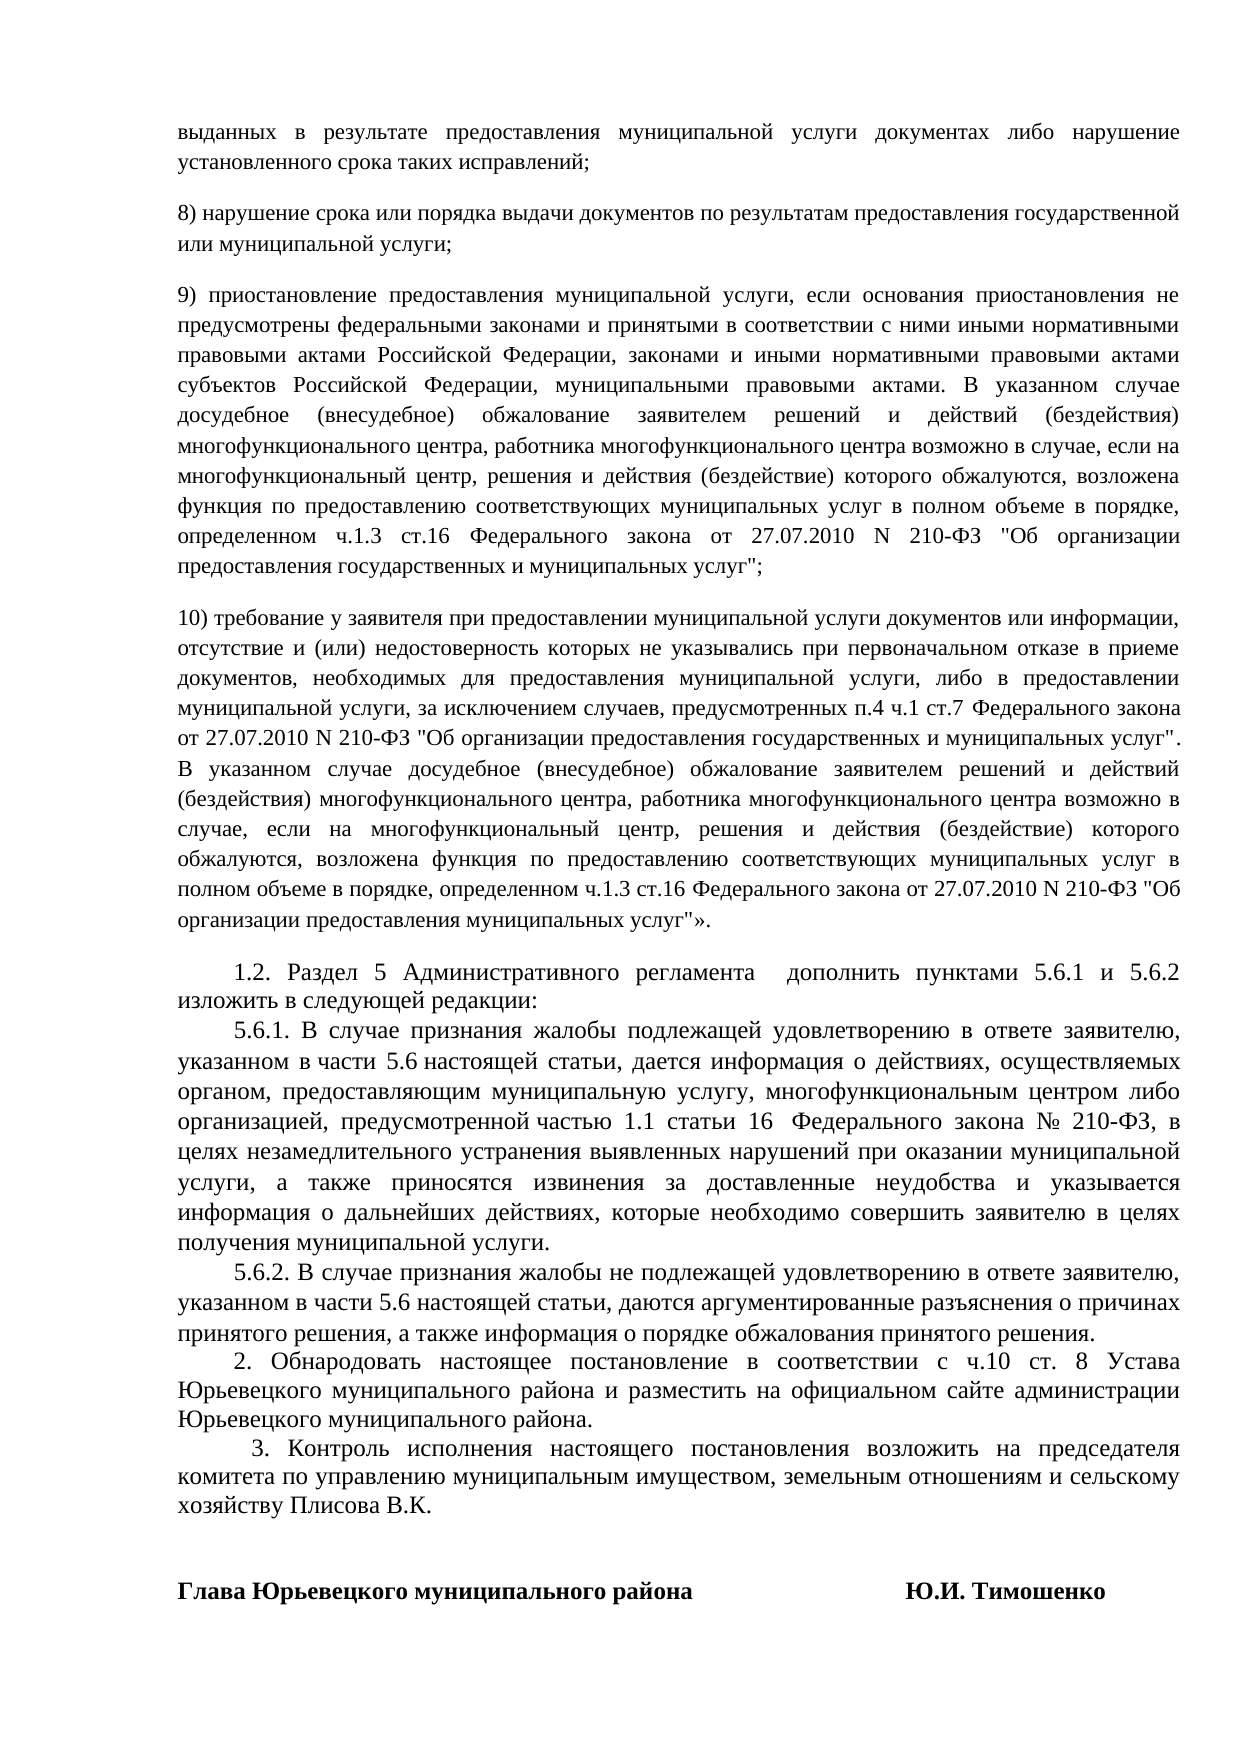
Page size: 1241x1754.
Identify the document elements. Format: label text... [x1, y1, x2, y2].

text 8) нарушение срока или порядка выдачи документов по результатам предоставления государственной или муниципальной услуги; [177, 199, 1181, 256]
text 5.6.2. В случае признания жалобы не подлежащей удовлетворению в ответе заявителю, указанном в части 5.6 настоящей статьи, даются аргументированные разъяснения о причинах принятого решения, а также информация о порядке обжалования принятого решения. [177, 1256, 1181, 1346]
text 9) приостановление предоставления муниципальной услуги, если основания приостановления не предусмотрены федеральными законами и принятыми в соответствии с ними иными нормативными правовыми актами Российской Федерации, законами и иными нормативными правовыми актами субъектов Российской Федерации, муниципальными правовыми актами. В указанном случае досудебное (внесудебное) обжалование заявителем решений и действий (бездействия) многофункционального центра, работника многофункционального центра возможно в случае, если на многофункциональный центр, решения и действия (бездействие) которого обжалуются, возложена функция по предоставлению соответствующих муниципальных услуг в полном объеме в порядке, определенном ч.1.3 ст.16 Федерального закона от 27.07.2010 N 210-ФЗ "Об организации предоставления государственных и муниципальных услуг"; [177, 281, 1181, 579]
text 1.2. Раздел 5 Административного регламента дополнить пунктами 5.6.1 и 5.6.2 изложить в следующей редакции: [177, 957, 1181, 1014]
text 10) требование у заявителя при предоставлении муниципальной услуги документов или информации, отсутствие и (или) недостоверность которых не указывались при первоначальном отказе в приеме документов, необходимых для предоставления муниципальной услуги, либо в предоставлении муниципальной услуги, за исключением случаев, предусмотренных п.4 ч.1 ст.7 Федерального закона от 27.07.2010 N 210-ФЗ "Об организации предоставления государственных и муниципальных услуг". В указанном случае досудебное (внесудебное) обжалование заявителем решений и действий (бездействия) многофункционального центра, работника многофункционального центра возможно в случае, если на многофункциональный центр, решения и действия (бездействие) которого обжалуются, возложена функция по предоставлению соответствующих муниципальных услуг в полном объеме в порядке, определенном ч.1.3 ст.16 Федерального закона от 27.07.2010 N 210-ФЗ "Об организации предоставления муниципальных услуг"». [177, 603, 1181, 932]
text 5.6.1. В случае признания жалобы подлежащей удовлетворению в ответе заявителю, указанном в части 5.6 настоящей статьи, дается информация о действиях, осуществляемых органом, предоставляющим муниципальную услугу, многофункциональным центром либо организацией, предусмотренной частью 1.1 статьи 16 Федерального закона № 210-ФЗ, в целях незамедлительного устранения выявленных нарушений при оказании муниципальной услуги, а также приносятся извинения за доставленные неудобства и указывается информация о дальнейших действиях, которые необходимо совершить заявителю в целях получения муниципальной услуги. [177, 1014, 1181, 1256]
text 3. Контроль исполнения настоящего постановления возложить на председателя комитета по управлению муниципальным имуществом, земельным отношениям и сельскому хозяйству Плисова В.К. [177, 1433, 1181, 1519]
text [177, 118, 1181, 175]
text Глава Юрьевецкого муниципального района Ю.И. Тимошенко [177, 1576, 1181, 1605]
text 2. Обнародовать настоящее постановление в соответствии с ч.10 ст. 8 Устава Юрьевецкого муниципального района и разместить на официальном сайте администрации Юрьевецкого муниципального района. [177, 1346, 1181, 1433]
